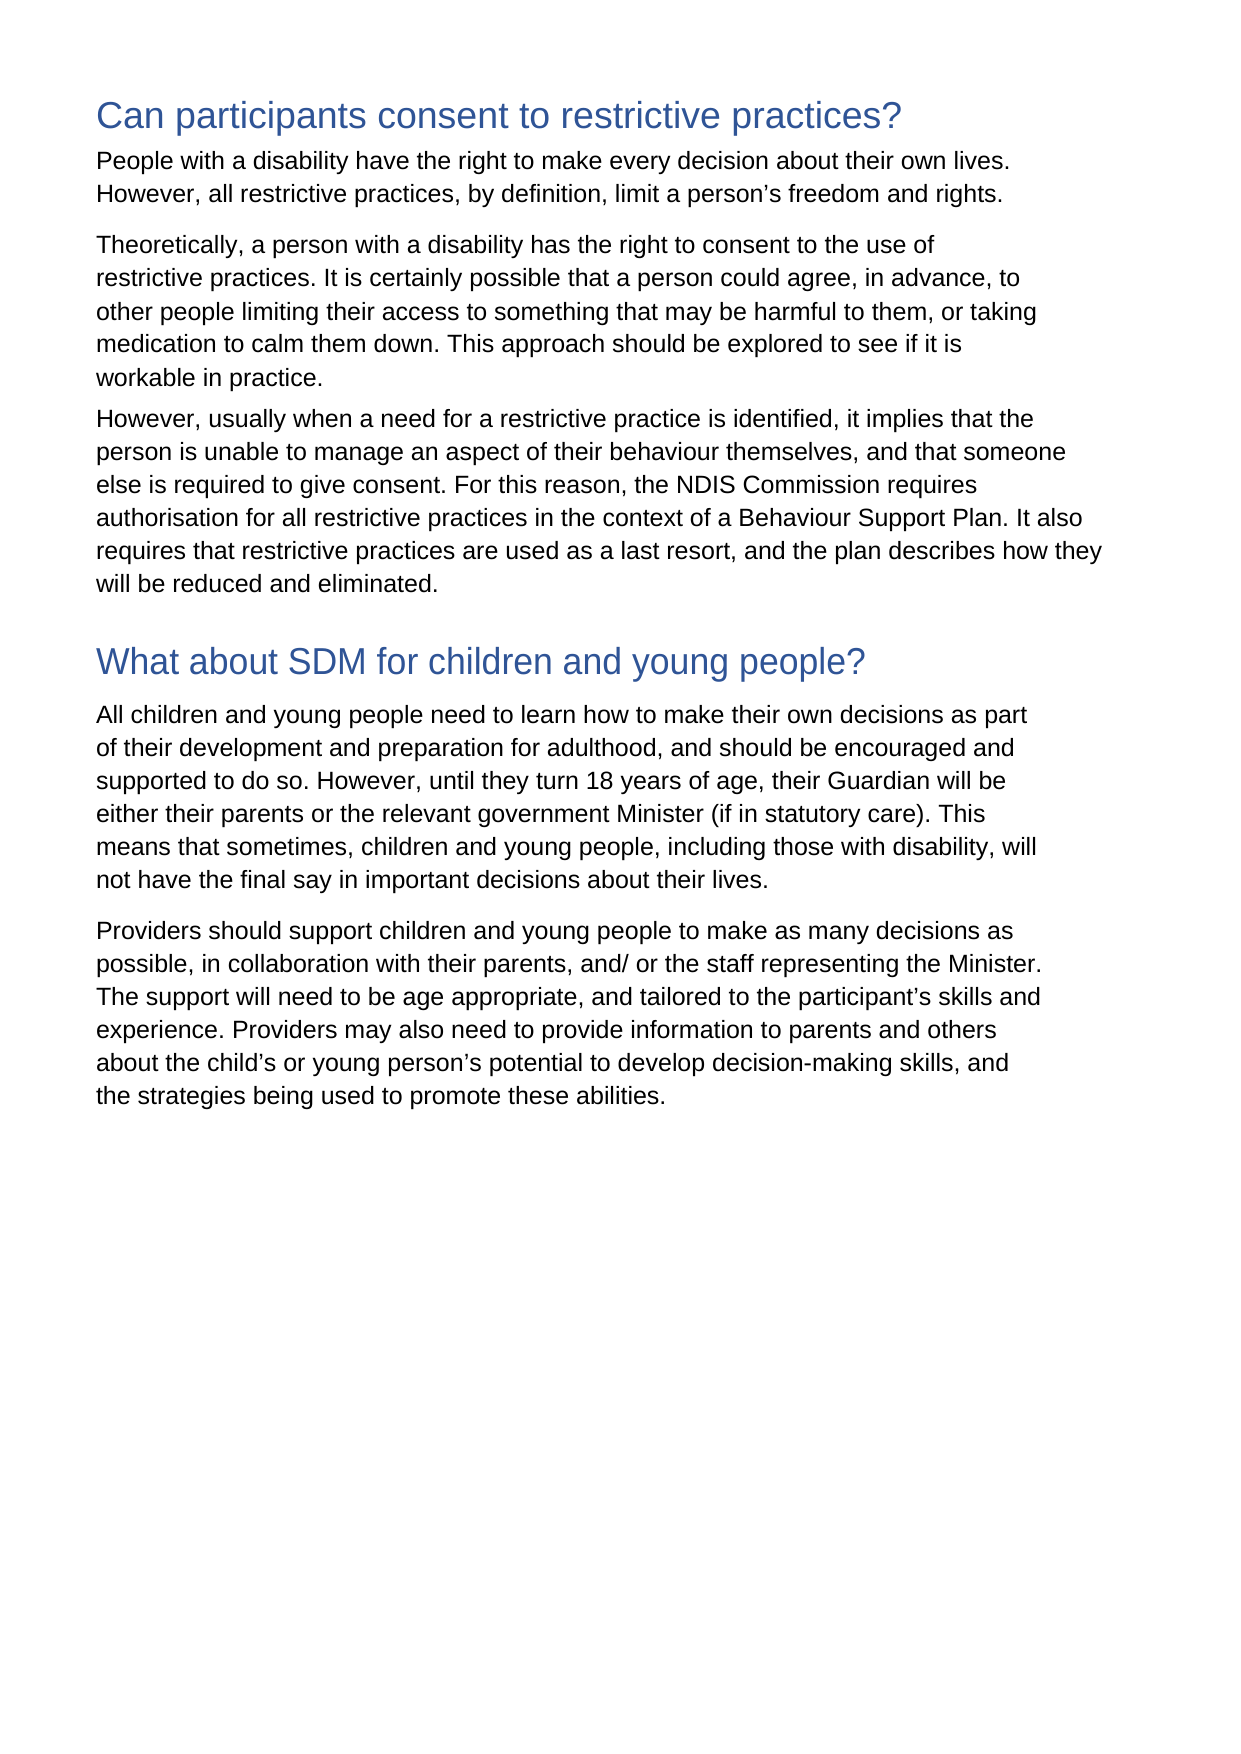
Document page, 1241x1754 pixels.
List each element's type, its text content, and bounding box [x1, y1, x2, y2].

text Can participants consent to restrictive practices? [96, 94, 1140, 137]
text What about SDM for children and young people? [96, 639, 1140, 682]
text Theoretically, a person with a disability has the right to consent to the use of restrictive practices. It is certainly possible that a person could agree, in advance, to other people limiting their access to something that may be harmful to them, or taking medication to calm them down. This approach should be explored to see if it is workable in practice. [96, 230, 1049, 391]
text People with a disability have the right to make every decision about their own lives. However, all restrictive practices, by definition, limit a person’s freedom and rights. [96, 146, 1027, 208]
text All children and young people need to learn how to make their own decisions as part of their development and preparation for adulthood, and should be encouraged and supported to do so. However, until they turn 18 years of age, their Guardian will be either their parents or the relevant government Minister (if in statutory care). This means that sometimes, children and young people, including those with disability, will not have the final say in important decisions about their lives. [96, 700, 1049, 894]
text Providers should support children and young people to make as many decisions as possible, in collaboration with their parents, and/ or the staff representing the Minister. The support will need to be age appropriate, and tailored to the participant’s skills and experience. Providers may also need to provide information to parents and others about the child’s or young person’s potential to develop decision-making skills, and the strategies being used to promote these abilities. [96, 916, 1049, 1110]
text However, usually when a need for a restrictive practice is identified, it implies that the person is unable to manage an aspect of their behaviour themselves, and that someone else is required to give consent. For this reason, the NDIS Commission requires authorisation for all restrictive practices in the context of a Behaviour Support Plan. It also requires that restrictive practices are used as a last resort, and the plan describes how they will be reduced and eliminated. [96, 404, 1118, 598]
